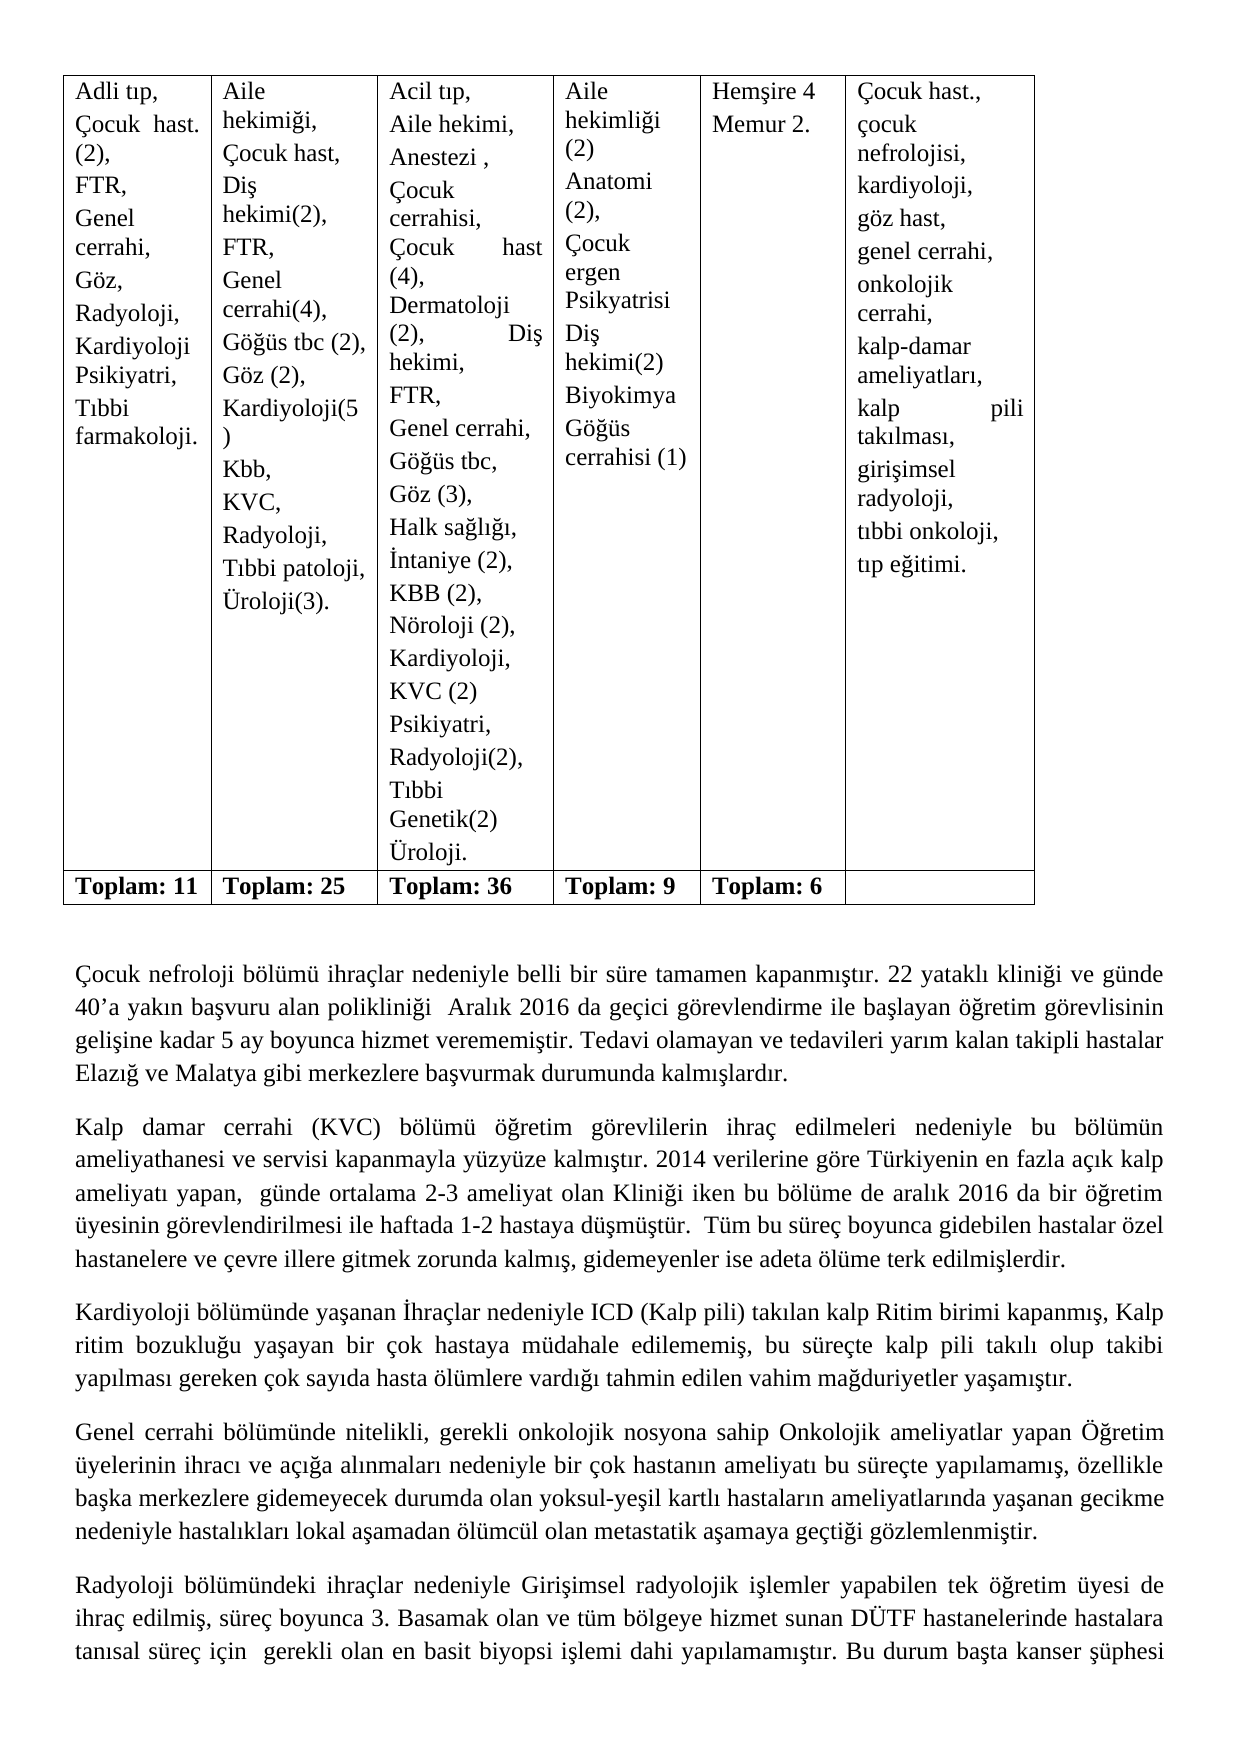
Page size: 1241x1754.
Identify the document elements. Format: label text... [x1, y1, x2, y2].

table_cell Toplam: 9 [554, 871, 700, 904]
table_cell [846, 871, 1034, 904]
table_cell Adli tıp, Çocuk hast.(2), FTR, Genel cerrahi, Göz, Radyoloji, Kardiyoloji Psikiyatri, Tıbbi farmakoloji. [64, 76, 211, 870]
text Kardiyoloji bölümünde yaşanan İhraçlar nedeniyle ICD (Kalp pili) takılan kalp Ritim birimi kapanmış, Kalp ritim bozukluğu yaşayan bir çok hastaya müdahale edilememiş, bu süreçte kalp pili takılı olup takibi yapılması gereken çok sayıda hasta ölümlere vardığı tahmin edilen vahim mağduriyetler yaşamıştır. [75, 1297, 1165, 1392]
text Kalp damar cerrahi (KVC) bölümü öğretim görevlilerin ihraç edilmeleri nedeniyle bu bölümün ameliyathanesi ve servisi kapanmayla yüzyüze kalmıştır. 2014 verilerine göre Türkiyenin en fazla açık kalp ameliyatı yapan, günde ortalama 2-3 ameliyat olan Kliniği iken bu bölüme de aralık 2016 da bir öğretim üyesinin görevlendirilmesi ile haftada 1-2 hastaya düşmüştür. Tüm bu süreç boyunca gidebilen hastalar özel hastanelere ve çevre illere gitmek zorunda kalmış, gidemeyenler ise adeta ölüme terk edilmişlerdir. [75, 1112, 1165, 1272]
text Genel cerrahi bölümünde nitelikli, gerekli onkolojik nosyona sahip Onkolojik ameliyatlar yapan Öğretim üyelerinin ihracı ve açığa alınmaları nedeniyle bir çok hastanın ameliyatı bu süreçte yapılamamış, özellikle başka merkezlere gidemeyecek durumda olan yoksul-yeşil kartlı hastaların ameliyatlarında yaşanan gecikme nedeniyle hastalıkları lokal aşamadan ölümcül olan metastatik aşamaya geçtiği gözlemlenmiştir. [75, 1417, 1165, 1545]
table_cell Toplam: 25 [212, 871, 377, 904]
table_cell Hemşire 4 Memur 2. [701, 76, 845, 870]
table_cell Aile hekimiği, Çocuk hast, Diş hekimi(2), FTR, Genel cerrahi(4), Göğüs tbc (2), Göz (2), Kardiyoloji(5) Kbb, KVC, Radyoloji, Tıbbi patoloji, Üroloji(3). [212, 76, 377, 870]
table_cell Acil tıp, Aile hekimi, Anestezi , Çocuk cerrahisi, Çocuk hast (4), Dermatoloji (2), Diş hekimi, FTR, Genel cerrahi, Göğüs tbc, Göz (3), Halk sağlığı, İntaniye (2), KBB (2), Nöroloji (2), Kardiyoloji, KVC (2) Psikiyatri, Radyoloji(2), Tıbbi Genetik(2) Üroloji. [378, 76, 553, 870]
table_cell Toplam: 36 [378, 871, 553, 904]
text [75, 1570, 1165, 1665]
table_cell Çocuk hast., çocuk nefrolojisi, kardiyoloji, göz hast, genel cerrahi, onkolojik cerrahi, kalp-damar ameliyatları, kalp pili takılması, girişimsel radyoloji, tıbbi onkoloji, tıp eğitimi. [846, 76, 1034, 870]
table_cell Aile hekimliği (2) Anatomi (2), Çocuk ergen Psikyatrisi Diş hekimi(2) Biyokimya Göğüs cerrahisi (1) [554, 76, 700, 870]
text Çocuk nefroloji bölümü ihraçlar nedeniyle belli bir süre tamamen kapanmıştır. 22 yataklı kliniği ve günde 40’a yakın başvuru alan polikliniği Aralık 2016 da geçici görevlendirme ile başlayan öğretim görevlisinin gelişine kadar 5 ay boyunca hizmet verememiştir. Tedavi olamayan ve tedavileri yarım kalan takipli hastalar Elazığ ve Malatya gibi merkezlere başvurmak durumunda kalmışlardır. [75, 959, 1165, 1086]
table_cell Toplam: 6 [701, 871, 845, 904]
table_cell Toplam: 11 [64, 871, 211, 904]
